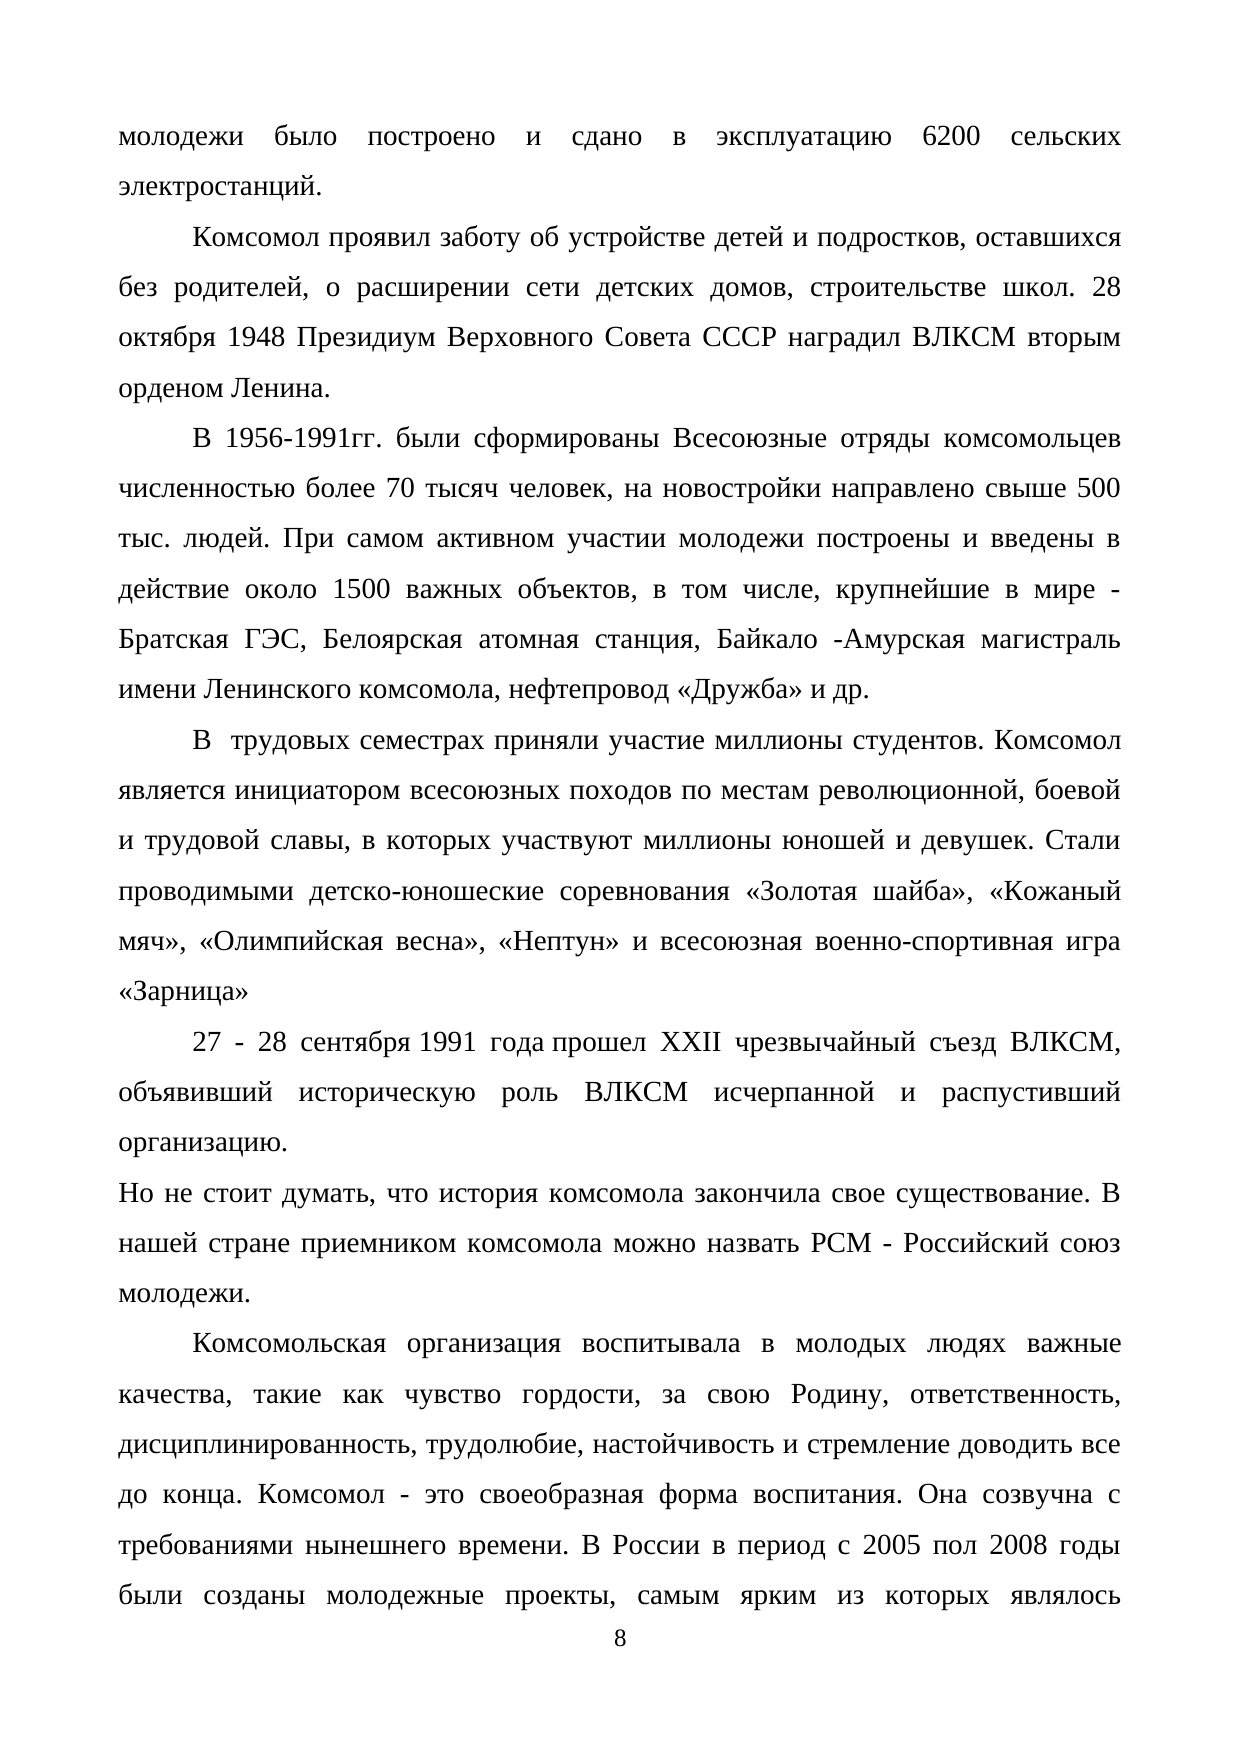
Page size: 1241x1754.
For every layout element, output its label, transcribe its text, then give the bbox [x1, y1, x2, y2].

text Комсомол проявил заботу об устройстве детей и подростков, оставшихся без родителей, о расширении сети детских домов, строительстве школ. 28 октября 1948 Президиум Верховного Совета СССР наградил ВЛКСМ вторым орденом Ленина. [118, 219, 1122, 403]
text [118, 1326, 1122, 1611]
text 27 - 28 сентября 1991 года прошел XXII чрезвычайный съезд ВЛКСМ, объявивший историческую роль ВЛКСМ исчерпанной и распустивший организацию. Но не стоит думать, что история комсомола закончила свое существование. В нашей стране приемником комсомола можно назвать РСМ - Российский союз молодежи. [118, 1024, 1122, 1309]
text В 1956-1991гг. были сформированы Всесоюзные отряды комсомольцев численностью более 70 тысяч человек, на новостройки направлено свыше 500 тыс. людей. При самом активном участии молодежи построены и введены в действие около 1500 важных объектов, в том числе, крупнейшие в мире - Братская ГЭС, Белоярская атомная станция, Байкало -Амурская магистраль имени Ленинского комсомола, нефтепровод «Дружба» и др. [118, 420, 1122, 705]
text В трудовых семестрах приняли участие миллионы студентов. Комсомол является инициатором всесоюзных походов по местам революционной, боевой и трудовой славы, в которых участвуют миллионы юношей и девушек. Стали проводимыми детско-юношеские соревнования «Золотая шайба», «Кожаный мяч», «Олимпийская весна», «Нептун» и всесоюзная военно-спортивная игра «Зарница» [118, 722, 1122, 1007]
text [118, 118, 1122, 202]
